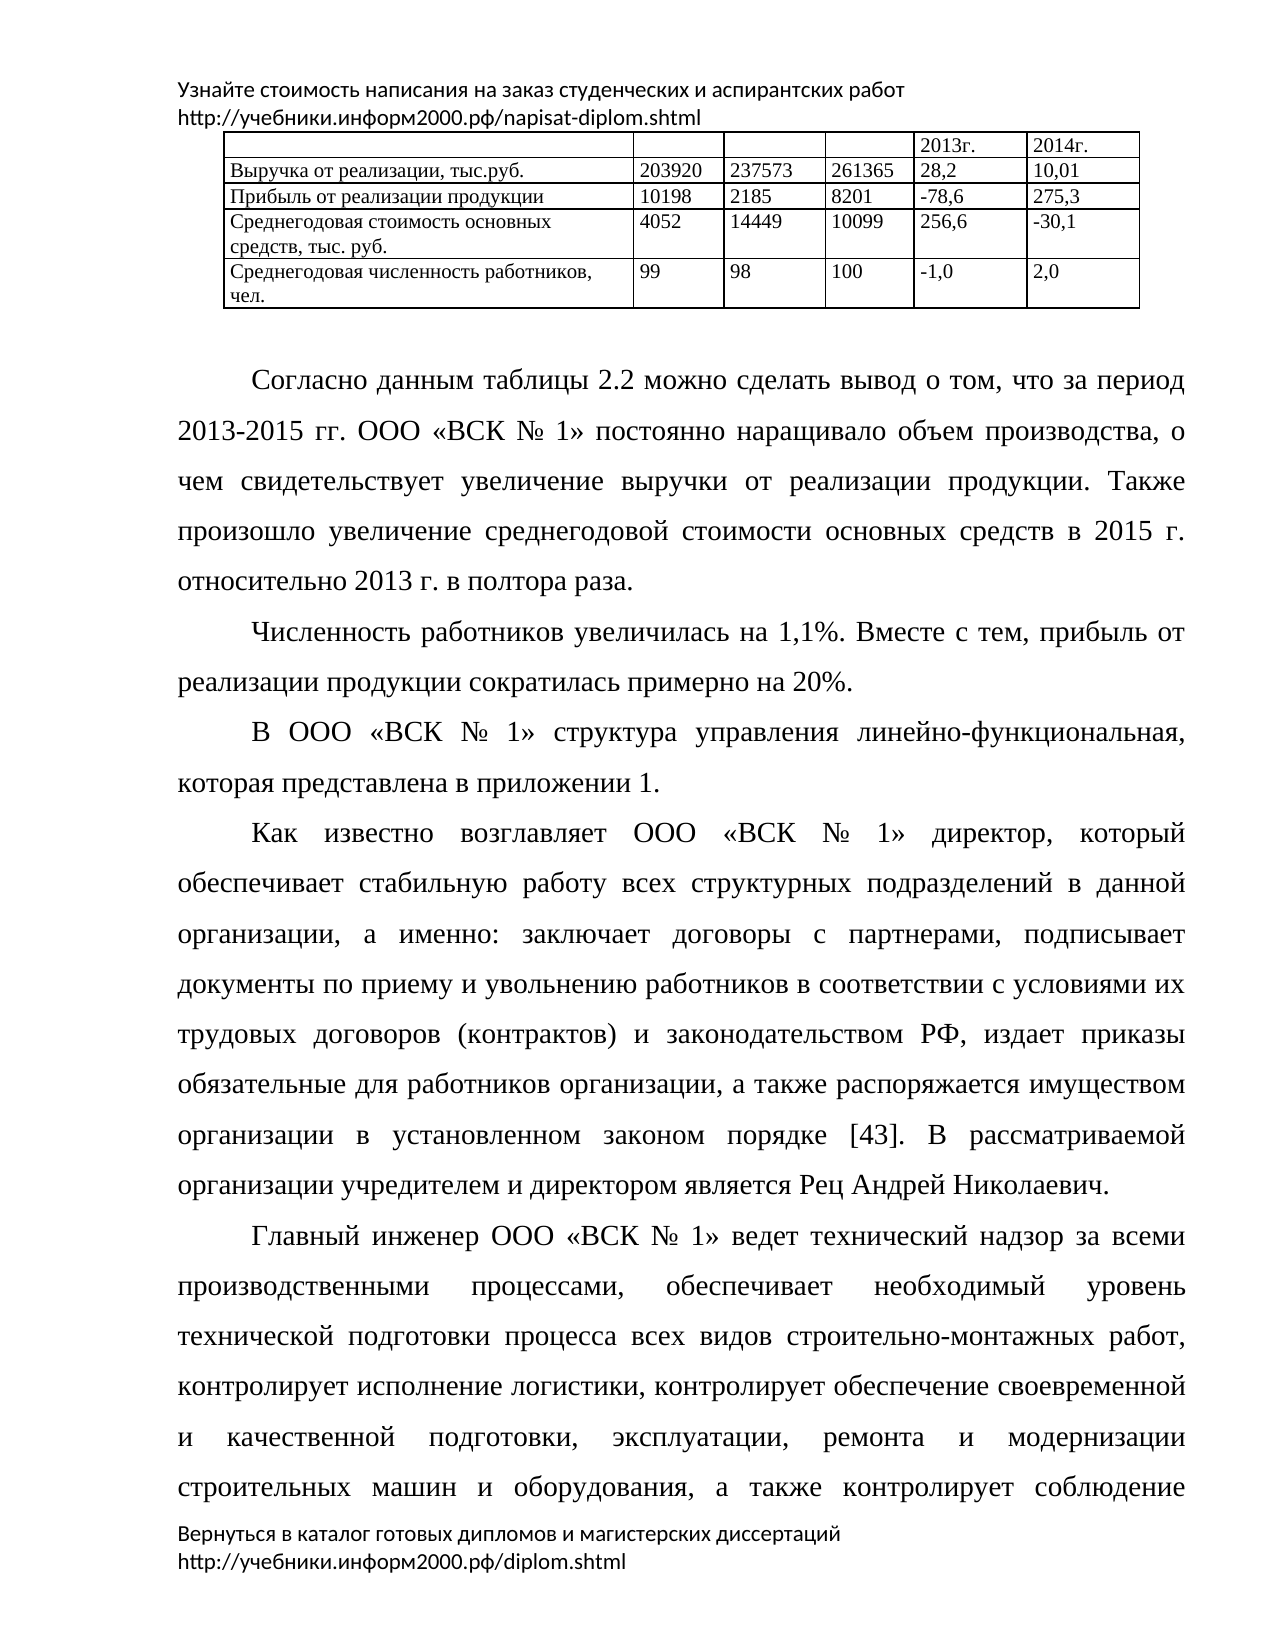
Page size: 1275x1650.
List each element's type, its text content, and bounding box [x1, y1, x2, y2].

table_cell 28,2 [915, 158, 1026, 182]
table_cell -30,1 [1028, 210, 1139, 258]
table_cell [826, 133, 913, 157]
table_cell 100 [826, 259, 913, 307]
table_cell 2014г. к 2013г. [915, 133, 1026, 157]
table_cell [634, 133, 723, 157]
table_cell 256,6 [915, 210, 1026, 258]
text Согласно данным таблицы 2.2 можно сделать вывод о том, что за период 2013-2015 гг. ООО «ВСК № 1» постоянно наращивало объем производства, о чем свидетельствует увеличение выручки от реализации продукции. Также произошло увеличение среднегодовой стоимости основных средств в 2015 г. относительно 2013 г. в полтора раза. [177, 362, 1186, 597]
table_cell 99 [634, 259, 723, 307]
table_cell 14449 [725, 210, 825, 258]
table_cell 8201 [826, 184, 913, 208]
table_cell 10099 [826, 210, 913, 258]
table_cell 261365 [826, 158, 913, 182]
table_cell 10198 [634, 184, 723, 208]
table_cell 4052 [634, 210, 723, 258]
table_cell 203920 [634, 158, 723, 182]
table_cell Среднегодовая стоимость основных средств, тыс. руб. [225, 210, 633, 258]
table_cell -1,0 [915, 259, 1026, 307]
table_cell 2185 [725, 184, 825, 208]
table_cell 2015г. к 2014г. [1028, 133, 1139, 157]
table_cell [225, 133, 633, 157]
table_cell Выручка от реализации, тыс.руб. [225, 158, 633, 182]
text Как известно возглавляет ООО «ВСК № 1» директор, который обеспечивает стабильную работу всех структурных подразделений в данной организации, а именно: заключает договоры с партнерами, подписывает документы по приему и увольнению работников в соответствии с условиями их трудовых договоров (контрактов) и законодательством РФ, издает приказы обязательные для работников организации, а также распоряжается имуществом организации в установленном законом порядке [43]. В рассматриваемой организации учредителем и директором является Рец Андрей Николаевич. [177, 815, 1186, 1201]
table_cell Среднегодовая численность работников, чел. [225, 259, 633, 307]
text В ООО «ВСК № 1» структура управления линейно-функциональная, которая представлена в приложении 1. [177, 714, 1186, 798]
table_cell [725, 133, 825, 157]
table_cell 2,0 [1028, 259, 1139, 307]
table_cell 98 [725, 259, 825, 307]
table_cell 237573 [725, 158, 825, 182]
text Численность работников увеличилась на 1,1%. Вместе с тем, прибыль от реализации продукции сократилась примерно на 20%. [177, 614, 1186, 698]
table_cell 10,01 [1028, 158, 1139, 182]
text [177, 1218, 1186, 1503]
table_cell -78,6 [915, 184, 1026, 208]
table_cell 275,3 [1028, 184, 1139, 208]
table_cell Прибыль от реализации продукции [225, 184, 633, 208]
